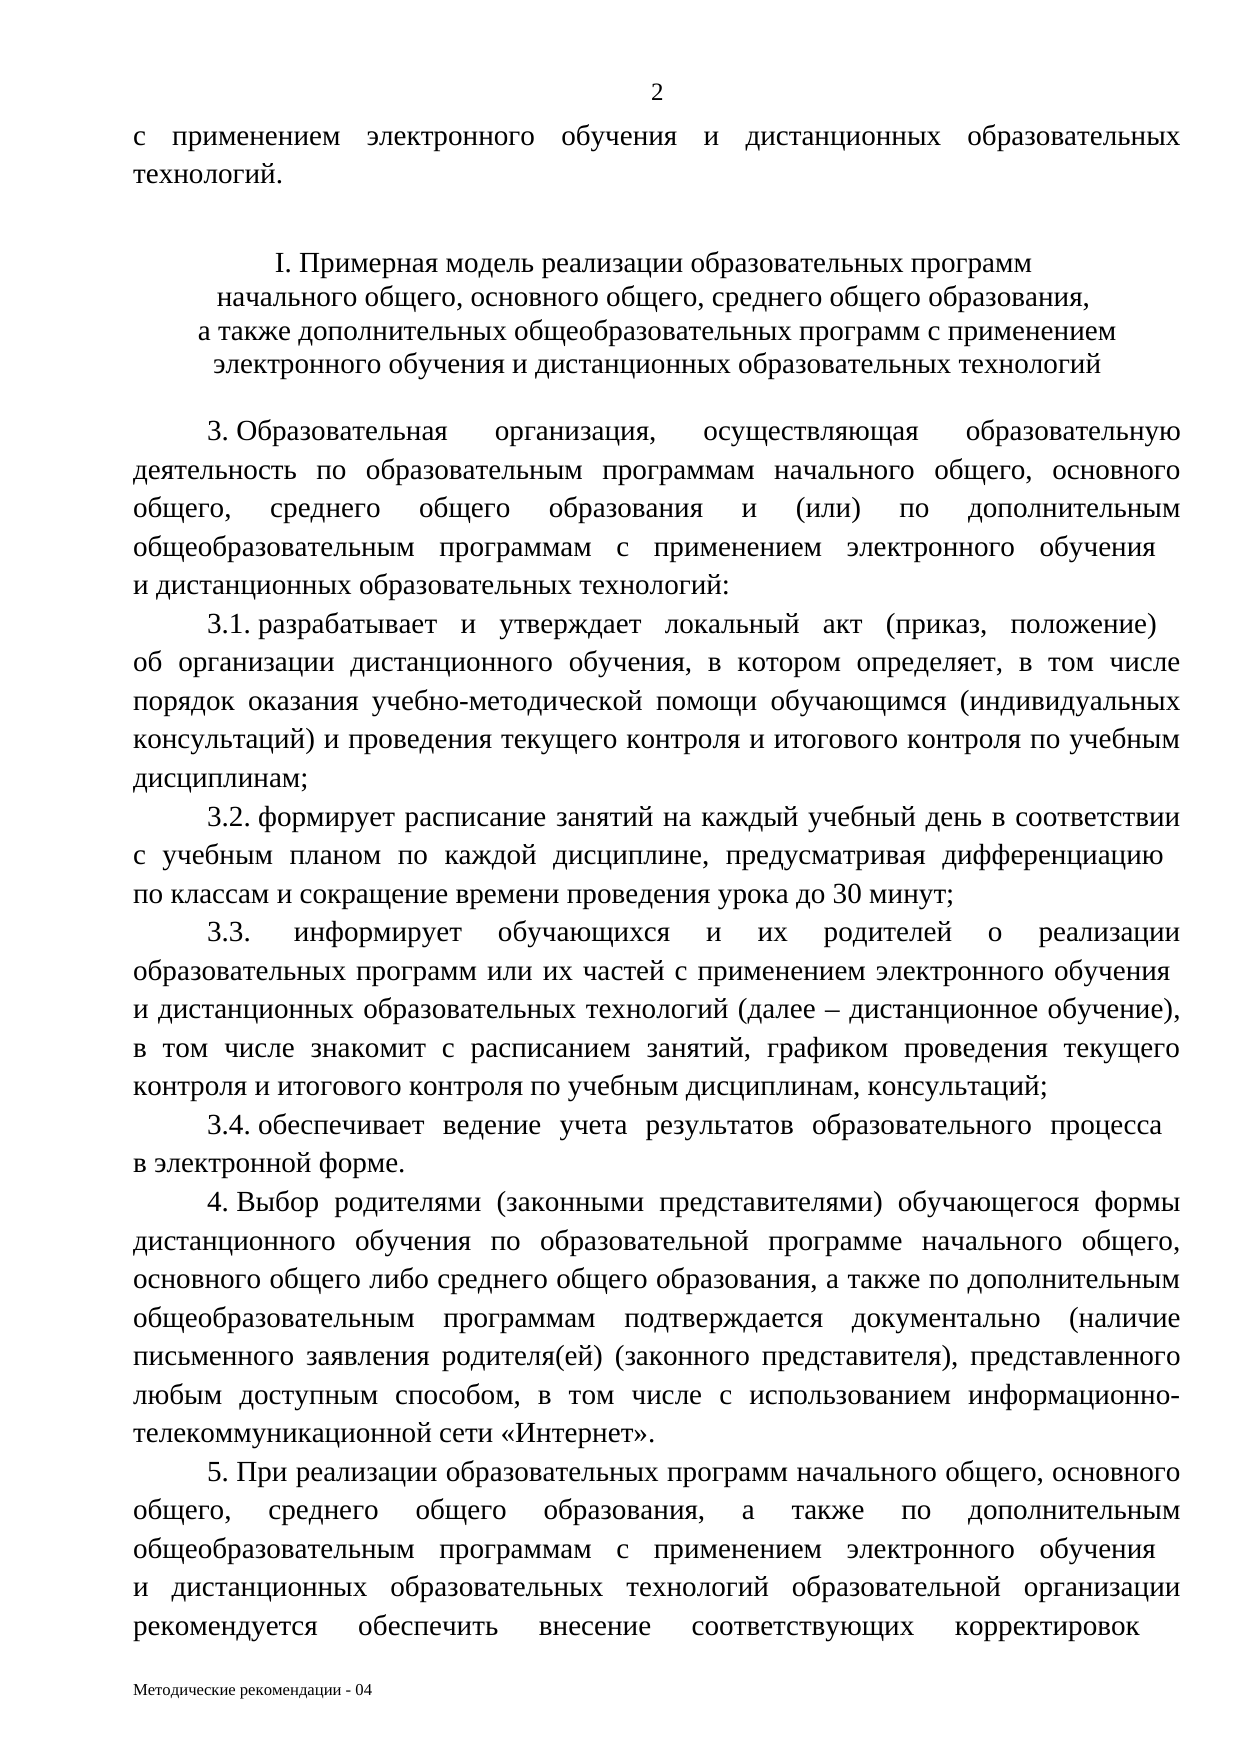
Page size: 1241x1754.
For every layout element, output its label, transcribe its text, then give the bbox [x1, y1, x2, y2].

text I. Примерная модель реализации образовательных программ начального общего, основного общего, среднего общего образования, а также дополнительных общеобразовательных программ с применением электронного обучения и дистанционных образовательных технологий [133, 246, 1181, 380]
text 3.1. разрабатывает и утверждает локальный акт (приказ, положение) об организации дистанционного обучения, в котором определяет, в том числе порядок оказания учебно-методической помощи обучающимся (индивидуальных консультаций) и проведения текущего контроля и итогового контроля по учебным дисциплинам; [133, 606, 1181, 794]
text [133, 1454, 1181, 1642]
text 3.4. обеспечивает ведение учета результатов образовательного процесса в электронной форме. [133, 1107, 1181, 1179]
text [133, 118, 1181, 190]
text 4. Выбор родителями (законными представителями) обучающегося формы дистанционного обучения по образовательной программе начального общего, основного общего либо среднего общего образования, а также по дополнительным общеобразовательным программам подтверждается документально (наличие письменного заявления родителя(ей) (законного представителя), представленного любым доступным способом, в том числе с использованием информационно-телекоммуникационной сети «Интернет». [133, 1184, 1181, 1449]
text 3.2. формирует расписание занятий на каждый учебный день в соответствии с учебным планом по каждой дисциплине, предусматривая дифференциацию по классам и сокращение времени проведения урока до 30 минут; [133, 799, 1181, 909]
text 3.3. информирует обучающихся и их родителей о реализации образовательных программ или их частей с применением электронного обучения и дистанционных образовательных технологий (далее – дистанционное обучение), в том числе знакомит с расписанием занятий, графиком проведения текущего контроля и итогового контроля по учебным дисциплинам, консультаций; [133, 914, 1181, 1102]
text 3. Образовательная организация, осуществляющая образовательную деятельность по образовательным программам начального общего, основного общего, среднего общего образования и (или) по дополнительным общеобразовательным программам с применением электронного обучения и дистанционных образовательных технологий: [133, 413, 1181, 601]
